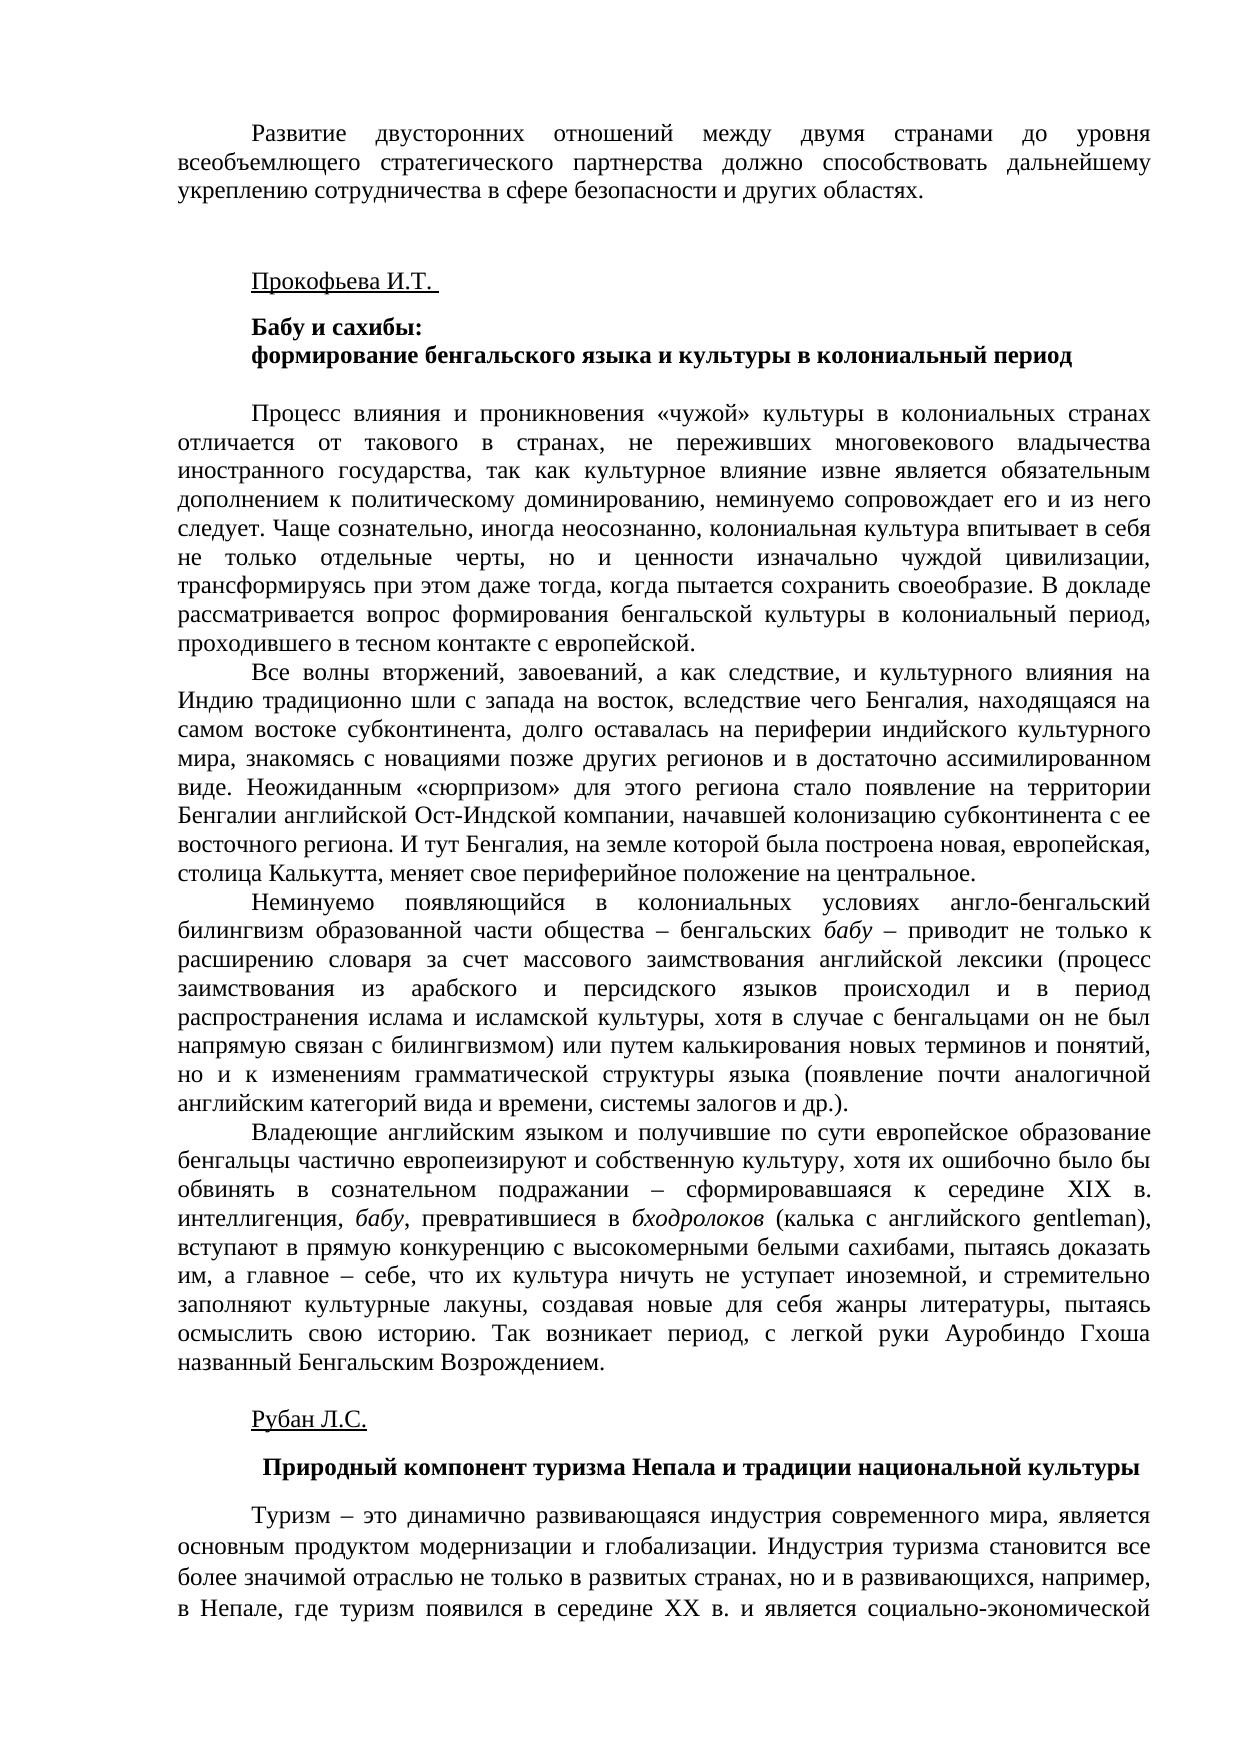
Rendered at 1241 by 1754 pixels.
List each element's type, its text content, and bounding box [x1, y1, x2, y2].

text Природный компонент туризма Непала и традиции национальной культуры [177, 1452, 1152, 1481]
text Владеющие английским языком и получившие по сути европейское образование бенгальцы частично европеизируют и собственную культуру, хотя их ошибочно было бы обвинять в сознательном подражании – сформировавшаяся к середине XIX в. интеллигенция, бабу, превратившиеся в бходролоков (калька с английского gentleman), вступают в прямую конкуренцию с высокомерными белыми сахибами, пытаясь доказать им, а главное – себе, что их культура ничуть не уступает иноземной, и стремительно заполняют культурные лакуны, создавая новые для себя жанры литературы, пытаясь осмыслить свою историю. Так возникает период, с легкой руки Ауробиндо Гхоша названный Бенгальским Возрождением. [177, 1117, 1152, 1376]
text Все волны вторжений, завоеваний, а как следствие, и культурного влияния на Индию традиционно шли с запада на восток, вследствие чего Бенгалия, находящаяся на самом востоке субконтинента, долго оставалась на периферии индийского культурного мира, знакомясь с новациями позже других регионов и в достаточно ассимилированном виде. Неожиданным «сюрпризом» для этого региона стало появление на территории Бенгалии английской Ост-Индской компании, начавшей колонизацию субконтинента с ее восточного региона. И тут Бенгалия, на земле которой была построена новая, европейская, столица Калькутта, меняет свое периферийное положение на центральное. [177, 657, 1152, 887]
text Прокофьева И.Т. [177, 266, 1152, 295]
text Развитие двусторонних отношений между двумя странами до уровня всеобъемлющего стратегического партнерства должно способствовать дальнейшему укреплению сотрудничества в сфере безопасности и других областях. [177, 118, 1152, 204]
text Рубан Л.С. [177, 1404, 1152, 1433]
text Неминуемо появляющийся в колониальных условиях англо-бенгальский билингвизм образованной части общества – бенгальских бабу – приводит не только к расширению словаря за счет массового заимствования английской лексики (процесс заимствования из арабского и персидского языков происходил и в период распространения ислама и исламской культуры, хотя в случае с бенгальцами он не был напрямую связан с билингвизмом) или путем калькирования новых терминов и понятий, но и к изменениям грамматической структуры языка (появление почти аналогичной английским категорий вида и времени, системы залогов и др.). [177, 887, 1152, 1117]
text Бабу и сахибы: [177, 312, 1152, 341]
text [177, 1500, 1152, 1622]
text Процесс влияния и проникновения «чужой» культуры в колониальных странах отличается от такового в странах, не переживших многовекового владычества иностранного государства, так как культурное влияние извне является обязательным дополнением к политическому доминированию, неминуемо сопровождает его и из него следует. Чаще сознательно, иногда неосознанно, колониальная культура впитывает в себя не только отдельные черты, но и ценности изначально чуждой цивилизации, трансформируясь при этом даже тогда, когда пытается сохранить своеобразие. В докладе рассматривается вопрос формирования бенгальской культуры в колониальный период, проходившего в тесном контакте с европейской. [177, 398, 1152, 657]
text формирование бенгальского языка и культуры в колониальный период [177, 341, 1152, 369]
